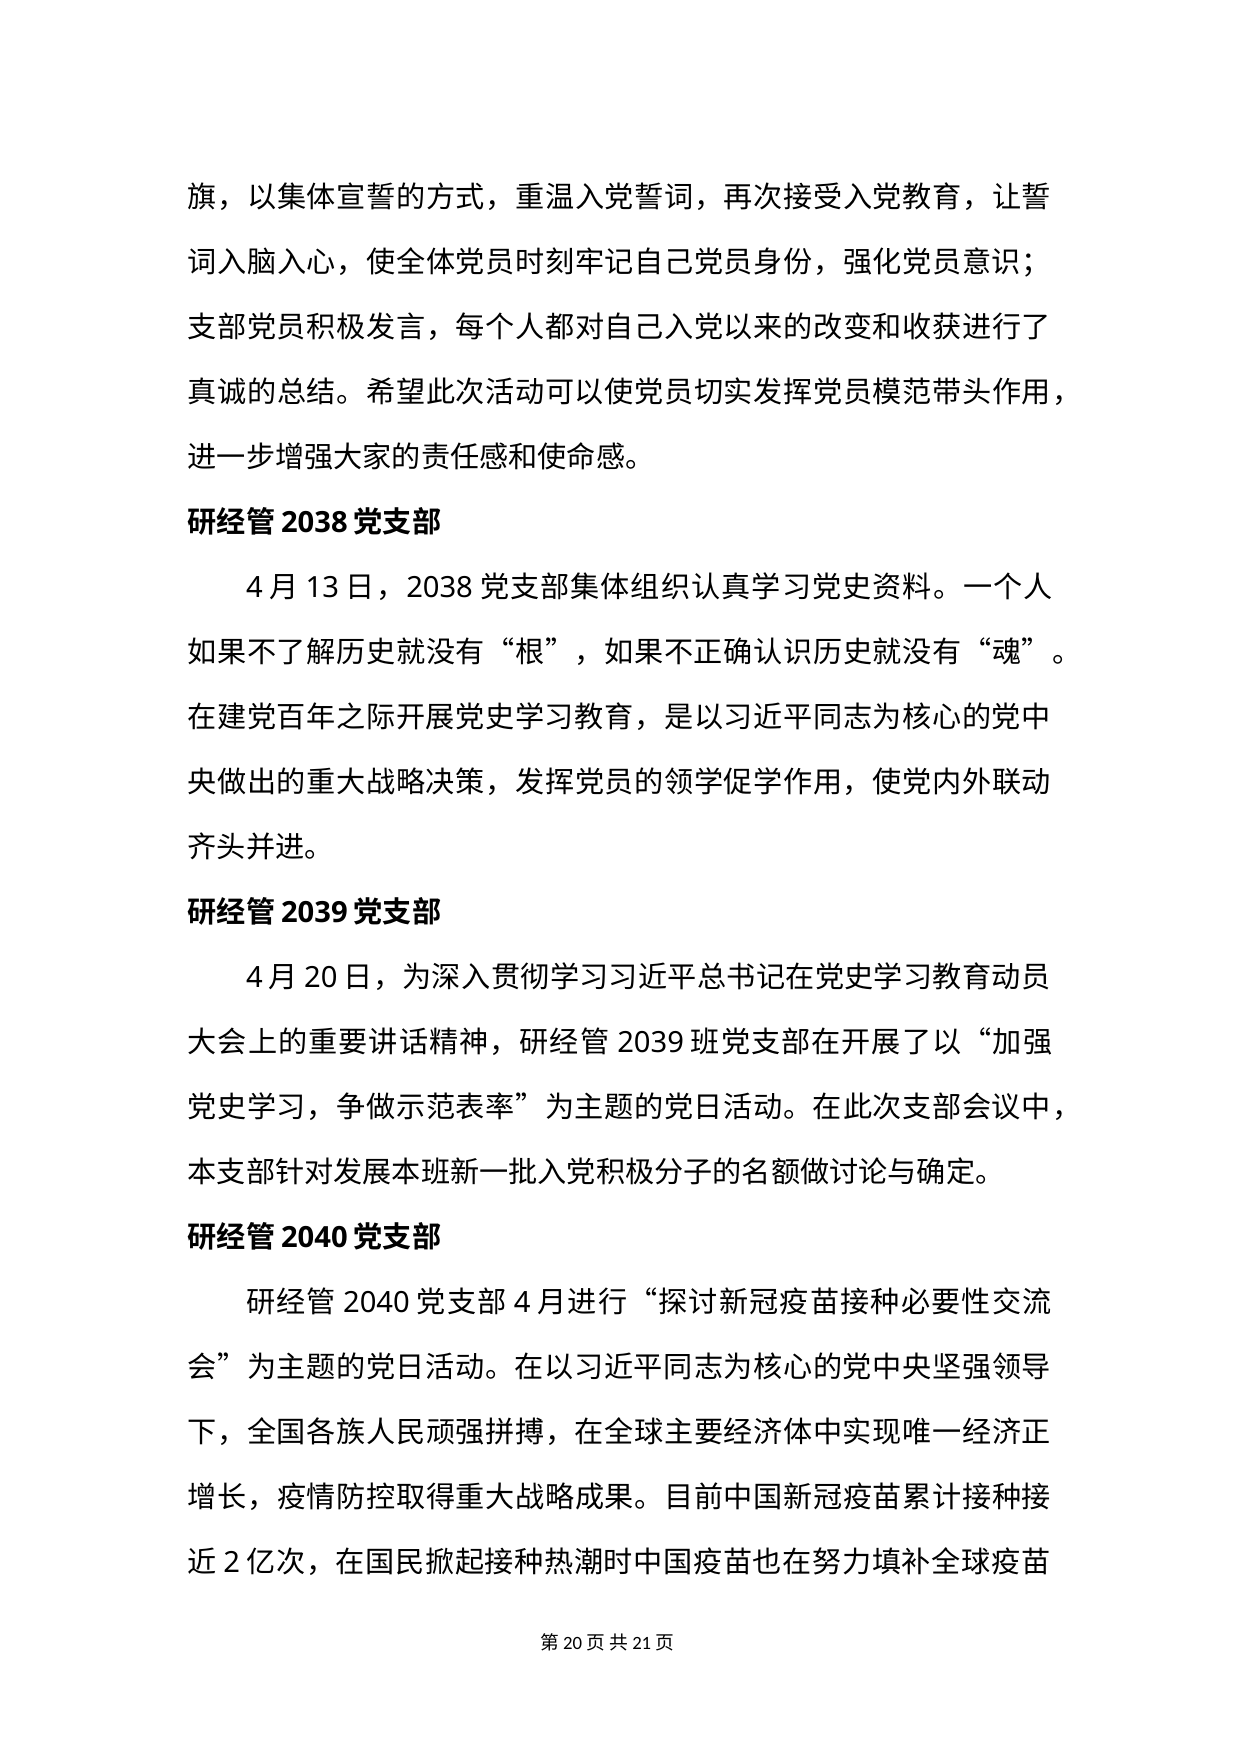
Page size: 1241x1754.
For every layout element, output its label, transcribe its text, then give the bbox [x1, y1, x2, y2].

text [187, 162, 1053, 487]
text 研经管2039党支部 [187, 877, 1053, 942]
text 4月20日，为深入贯彻学习习近平总书记在党史学习教育动员大会上的重要讲话精神，研经管2039班党支部在开展了以“加强党史学习，争做示范表率”为主题的党日活动。在此次支部会议中，本支部针对发展本班新一批入党积极分子的名额做讨论与确定。 [187, 942, 1053, 1202]
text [187, 1267, 1053, 1592]
text 研经管2038党支部 [187, 487, 1053, 552]
text 4月13日，2038党支部集体组织认真学习党史资料。一个人如果不了解历史就没有“根”，如果不正确认识历史就没有“魂”。在建党百年之际开展党史学习教育，是以习近平同志为核心的党中央做出的重大战略决策，发挥党员的领学促学作用，使党内外联动齐头并进。 [187, 552, 1053, 877]
text 研经管2040党支部 [187, 1202, 1053, 1267]
